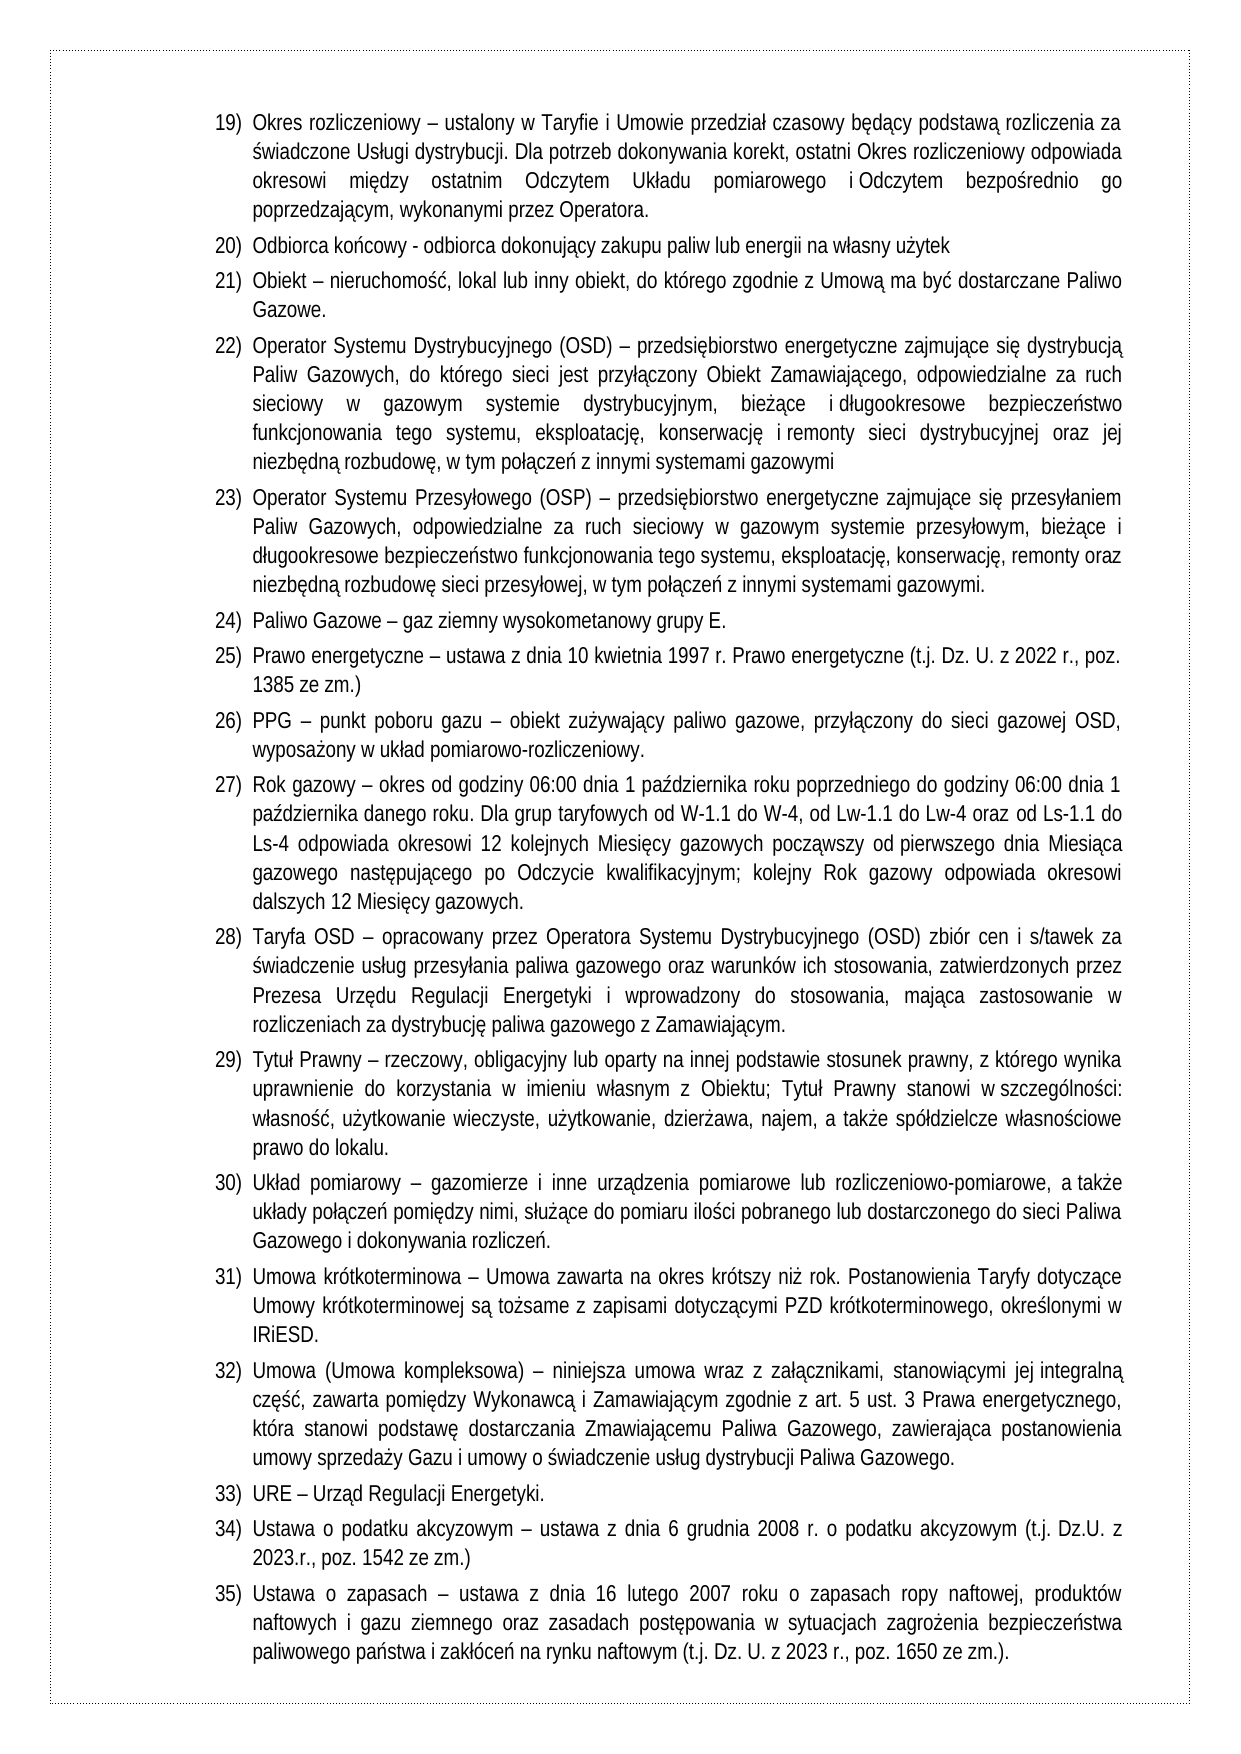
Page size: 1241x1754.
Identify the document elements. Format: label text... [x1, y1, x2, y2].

list URE – Urząd Regulacji Energetyki. [215, 1478, 1122, 1507]
list Paliwo Gazowe – gaz ziemny wysokometanowy grupy E. [215, 605, 1122, 634]
list Umowa (Umowa kompleksowa) – niniejsza umowa wraz z załącznikami, stanowiącymi jej integralną część, zawarta pomiędzy Wykonawcą i Zamawiającym zgodnie z art. 5 ust. 3 Prawa energetycznego, która stanowi podstawę dostarczania Zmawiającemu Paliwa Gazowego, zawierająca postanowienia umowy sprzedaży Gazu i umowy o świadczenie usług dystrybucji Paliwa Gazowego. [215, 1355, 1122, 1471]
list Ustawa o zapasach – ustawa z dnia 16 lutego 2007 roku o zapasach ropy naftowej, produktów naftowych i gazu ziemnego oraz zasadach postępowania w sytuacjach zagrożenia bezpieczeństwa paliwowego państwa i zakłóceń na rynku naftowym (t.j. Dz. U. z 2023 r., poz. 1650 ze zm.). [215, 1578, 1122, 1665]
list Okres rozliczeniowy – ustalony w Taryfie i Umowie przedział czasowy będący podstawą rozliczenia za świadczone Usługi dystrybucji. Dla potrzeb dokonywania korekt, ostatni Okres rozliczeniowy odpowiada okresowi między ostatnim Odczytem Układu pomiarowego i Odczytem bezpośrednio go poprzedzającym, wykonanymi przez Operatora. [215, 107, 1122, 223]
list Tytuł Prawny – rzeczowy, obligacyjny lub oparty na innej podstawie stosunek prawny, z którego wynika uprawnienie do korzystania w imieniu własnym z Obiektu; Tytuł Prawny stanowi w szczególności: własność, użytkowanie wieczyste, użytkowanie, dzierżawa, najem, a także spółdzielcze własnościowe prawo do lokalu. [215, 1044, 1122, 1161]
list Obiekt – nieruchomość, lokal lub inny obiekt, do którego zgodnie z Umową ma być dostarczane Paliwo Gazowe. [215, 265, 1122, 323]
list Rok gazowy – okres od godziny 06:00 dnia 1 października roku poprzedniego do godziny 06:00 dnia 1 października danego roku. Dla grup taryfowych od W-1.1 do W-4, od Lw-1.1 do Lw-4 oraz od Ls-1.1 do Ls-4 odpowiada okresowi 12 kolejnych Miesięcy gazowych począwszy od pierwszego dnia Miesiąca gazowego następującego po Odczycie kwalifikacyjnym; kolejny Rok gazowy odpowiada okresowi dalszych 12 Miesięcy gazowych. [215, 769, 1122, 915]
list Taryfa OSD – opracowany przez Operatora Systemu Dystrybucyjnego (OSD) zbiór cen i s/tawek za świadczenie usług przesyłania paliwa gazowego oraz warunków ich stosowania, zatwierdzonych przez Prezesa Urzędu Regulacji Energetyki i wprowadzony do stosowania, mająca zastosowanie w rozliczeniach za dystrybucję paliwa gazowego z Zamawiającym. [215, 921, 1122, 1038]
list PPG – punkt poboru gazu – obiekt zużywający paliwo gazowe, przyłączony do sieci gazowej OSD, wyposażony w układ pomiarowo-rozliczeniowy. [215, 705, 1122, 763]
list Układ pomiarowy – gazomierze i inne urządzenia pomiarowe lub rozliczeniowo-pomiarowe, a także układy połączeń pomiędzy nimi, służące do pomiaru ilości pobranego lub dostarczonego do sieci Paliwa Gazowego i dokonywania rozliczeń. [215, 1167, 1122, 1255]
list Prawo energetyczne – ustawa z dnia 10 kwietnia 1997 r. Prawo energetyczne (t.j. Dz. U. z 2022 r., poz. 1385 ze zm.) [215, 640, 1122, 698]
list Umowa krótkoterminowa – Umowa zawarta na okres krótszy niż rok. Postanowienia Taryfy dotyczące Umowy krótkoterminowej są tożsame z zapisami dotyczącymi PZD krótkoterminowego, określonymi w IRiESD. [215, 1261, 1122, 1348]
list Operator Systemu Dystrybucyjnego (OSD) – przedsiębiorstwo energetyczne zajmujące się dystrybucją Paliw Gazowych, do którego sieci jest przyłączony Obiekt Zamawiającego, odpowiedzialne za ruch sieciowy w gazowym systemie dystrybucyjnym, bieżące i długookresowe bezpieczeństwo funkcjonowania tego systemu, eksploatację, konserwację i remonty sieci dystrybucyjnej oraz jej niezbędną rozbudowę, w tym połączeń z innymi systemami gazowymi [215, 330, 1122, 476]
list Ustawa o podatku akcyzowym – ustawa z dnia 6 grudnia 2008 r. o podatku akcyzowym (t.j. Dz.U. z 2023.r., poz. 1542 ze zm.) [215, 1513, 1122, 1571]
list Odbiorca końcowy - odbiorca dokonujący zakupu paliw lub energii na własny użytek [215, 230, 1122, 259]
list Operator Systemu Przesyłowego (OSP) – przedsiębiorstwo energetyczne zajmujące się przesyłaniem Paliw Gazowych, odpowiedzialne za ruch sieciowy w gazowym systemie przesyłowym, bieżące i długookresowe bezpieczeństwo funkcjonowania tego systemu, eksploatację, konserwację, remonty oraz niezbędną rozbudowę sieci przesyłowej, w tym połączeń z innymi systemami gazowymi. [215, 482, 1122, 598]
